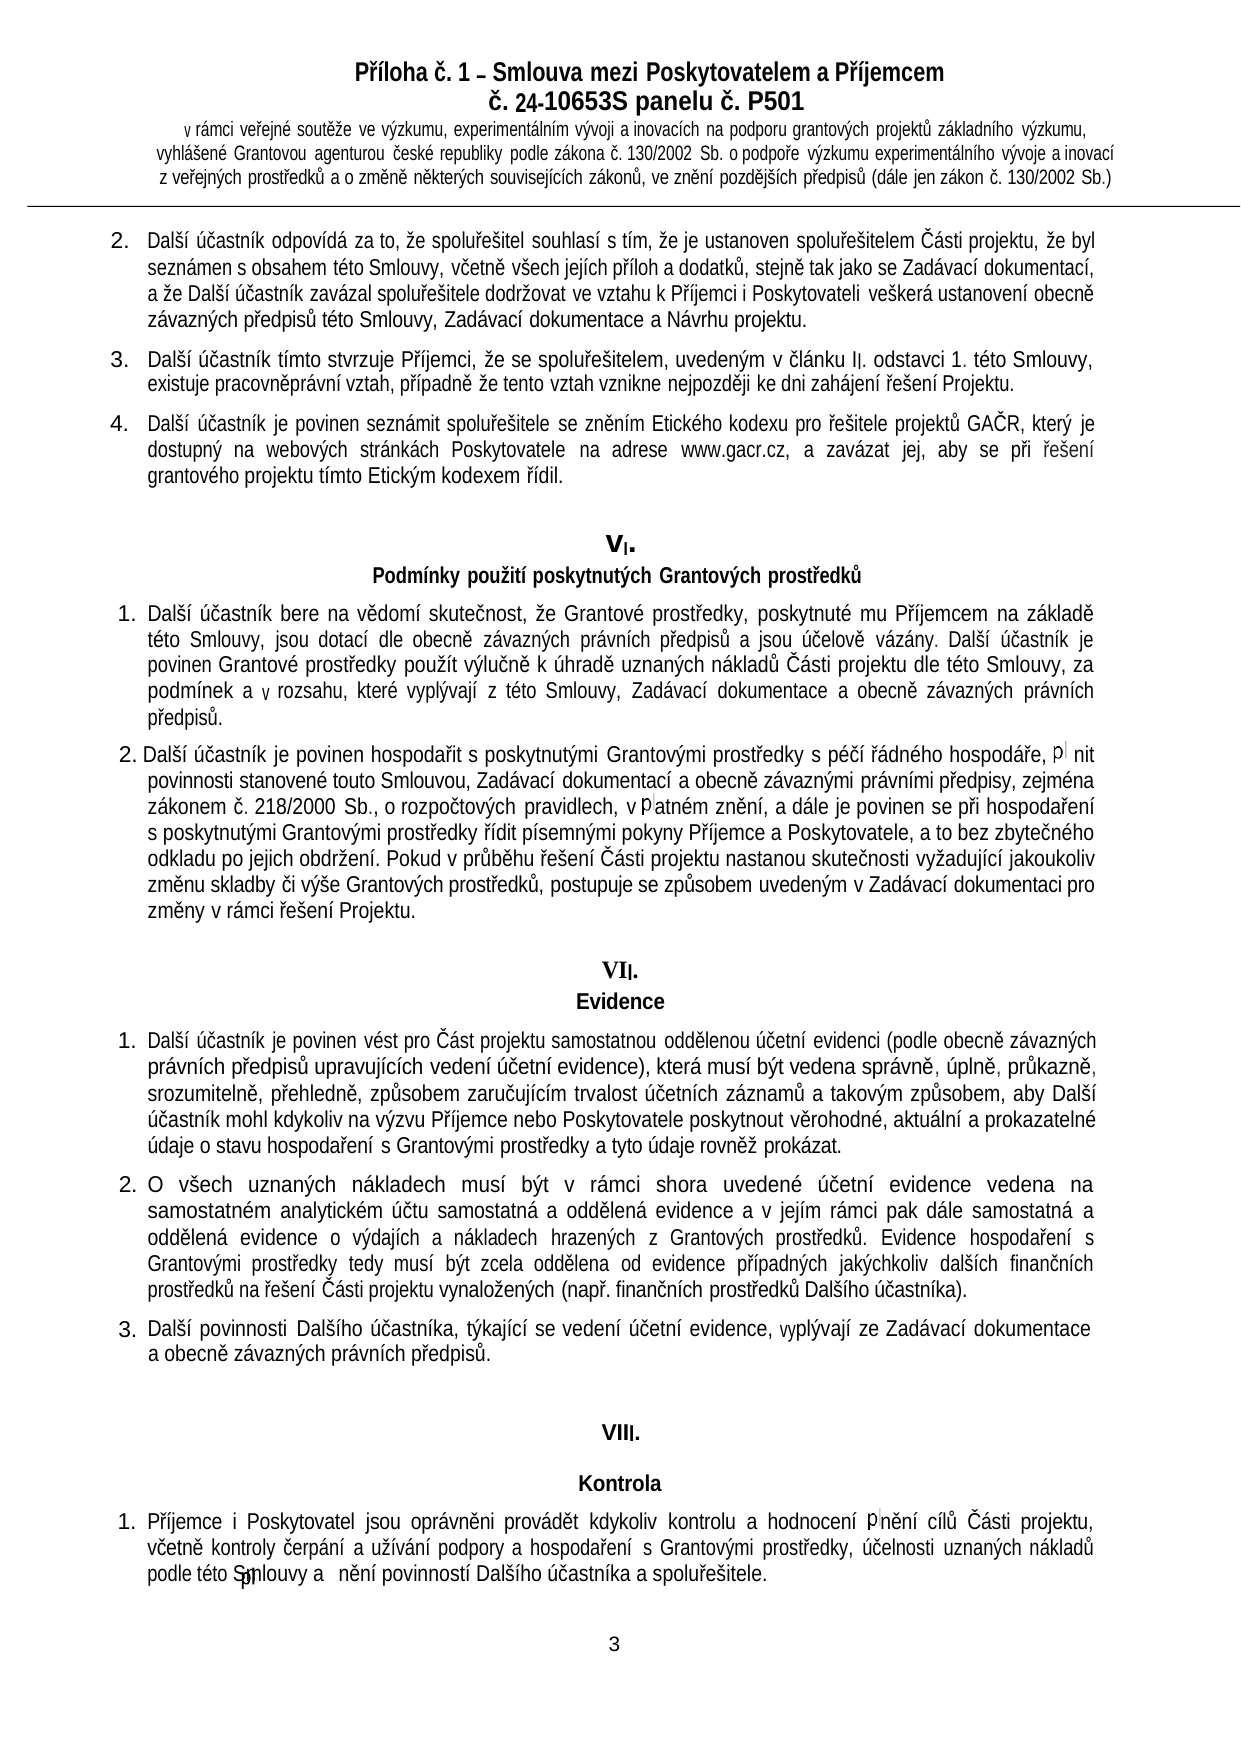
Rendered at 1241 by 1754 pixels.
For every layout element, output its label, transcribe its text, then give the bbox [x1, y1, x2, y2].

list O všech uznaných nákladech musí být v rámci shora uvedené účetní evidence vedena na samostatném analytickém účtu samostatná a oddělená evidence a v jejím rámci pak dále samostatná a oddělená evidence o výdajích a nákladech hrazených z Grantových prostředků. Evidence hospodaření s Grantovými prostředky tedy musí být zcela oddělena od evidence případných jakýchkoliv dalších finančních prostředků na řešení Části projektu vynaložených (např. finančních prostředků Dalšího účastníka). [118, 1171, 1094, 1303]
text vI. [115, 522, 1128, 559]
subtitle Podmínky použití poskytnutých Grantových prostředků [372, 562, 1128, 588]
picture [642, 793, 655, 815]
list Další účastník je povinen hospodařit s poskytnutými Grantovými prostředky s péčí řádného hospodáře, nit povinnosti stanovené touto Smlouvou, Zadávací dokumentací a obecně závaznými právními předpisy, zejména zákonem č. 218/2000 Sb., o rozpočtových pravidlech, v atném znění, a dále je povinen se při hospodaření s poskytnutými Grantovými prostředky řídit písemnými pokyny Příjemce a Poskytovatele, a to bez zbytečného odkladu po jejich obdržení. Pokud v průběhu řešení Části projektu nastanou skutečnosti vyžadující jakoukoliv změnu skladby či výše Grantových prostředků, postupuje se způsobem uvedeným v Zadávací dokumentaci pro změny v rámci řešení Projektu. [118, 742, 1095, 923]
list Další povinnosti Dalšího účastníka, týkající se vedení účetní evidence, vyplývají ze Zadávací dokumentace a obecně závazných právních předpisů. [118, 1317, 1092, 1367]
list Další účastník tímto stvrzuje Příjemci, že se spoluřešitelem, uvedeným v článku II. odstavci 1. této Smlouvy, existuje pracovněprávní vztah, případně že tento vztah vznikne nejpozději ke dni zahájení řešení Projektu. [110, 347, 1093, 396]
text Kontrola [112, 1470, 1128, 1497]
text VII. [113, 955, 1128, 986]
list Další účastník bere na vědomí skutečnost, že Grantové prostředky, poskytnuté mu Příjemcem na základě této Smlouvy, jsou dotací dle obecně závazných právních předpisů a jsou účelově vázány. Další účastník je povinen Grantové prostředky použít výlučně k úhradě uznaných nákladů Části projektu dle této Smlouvy, za podmínek a v rozsahu, které vyplývají z této Smlouvy, Zadávací dokumentace a obecně závazných právních předpisů. [117, 600, 1094, 731]
picture [1053, 741, 1067, 763]
subtitle VIII. [114, 1419, 1128, 1447]
subtitle Evidence [113, 988, 1128, 1015]
list Další účastník je povinen seznámit spoluřešitele se zněním Etického kodexu pro řešitele projektů GAČR, který je dostupný na webových stránkách Poskytovatele na adrese www.gacr.cz, a zavázat jej, aby se při řešení grantového projektu tímto Etickým kodexem řídil. [110, 409, 1095, 488]
picture [868, 1508, 881, 1530]
list Další účastník odpovídá za to, že spoluřešitel souhlasí s tím, že je ustanoven spoluřešitelem Části projektu, že byl seznámen s obsahem této Smlouvy, včetně všech jejích příloh a dodatků, stejně tak jako se Zadávací dokumentací, a že Další účastník zavázal spoluřešitele dodržovat ve vztahu k Příjemci i Poskytovateli veškerá ustanovení obecně závazných předpisů této Smlouvy, Zadávací dokumentace a Návrhu projektu. [110, 227, 1095, 333]
list Příjemce i Poskytovatel jsou oprávněni provádět kdykoliv kontrolu a hodnocení nění cílů Části projektu, včetně kontroly čerpání a užívání podpory a hospodaření s Grantovými prostředky, účelnosti uznaných nákladů podle této Smlouvy a nění povinností Dalšího účastníka a spoluřešitele. [117, 1509, 1094, 1587]
list Další účastník je povinen vést pro Část projektu samostatnou oddělenou účetní evidenci (podle obecně závazných právních předpisů upravujících vedení účetní evidence), která musí být vedena správně, úplně, průkazně, srozumitelně, přehledně, způsobem zaručujícím trvalost účetních záznamů a takovým způsobem, aby Další účastník mohl kdykoliv na výzvu Příjemce nebo Poskytovatele poskytnout věrohodné, aktuální a prokazatelné údaje o stavu hospodaření s Grantovými prostředky a tyto údaje rovněž prokázat. [118, 1027, 1097, 1159]
